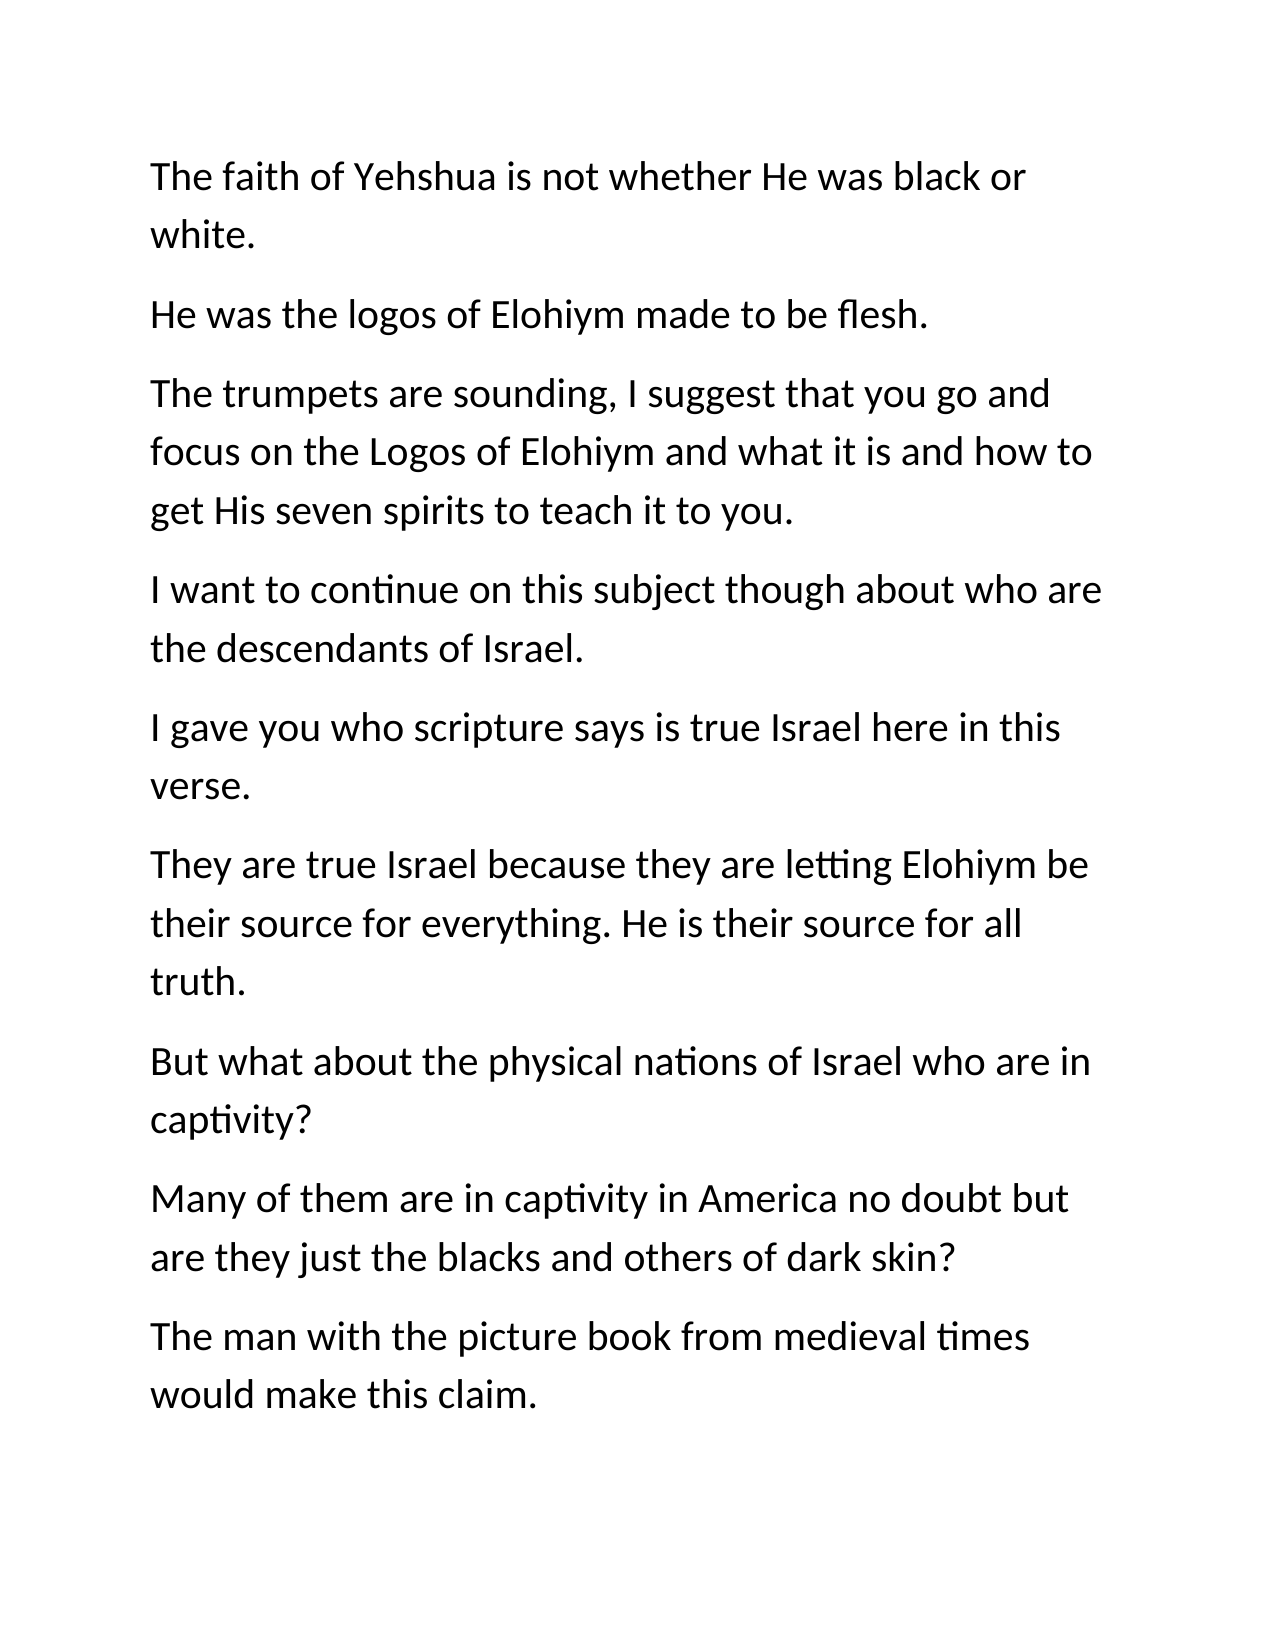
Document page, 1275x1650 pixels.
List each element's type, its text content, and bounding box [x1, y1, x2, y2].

text But what about the physical nations of Israel who are in captivity? [150, 1035, 1125, 1144]
text They are true Israel because they are letting Elohiym be their source for everything. He is their source for all truth. [150, 838, 1125, 1006]
text The trumpets are sounding, I suggest that you go and focus on the Logos of Elohiym and what it is and how to get His seven spirits to teach it to you. [150, 367, 1125, 535]
text Many of them are in captivity in America no doubt but are they just the blacks and others of dark skin? [150, 1172, 1125, 1282]
text He was the logos of Elohiym made to be flesh. [150, 288, 1125, 338]
text The man with the picture book from medieval times would make this claim. [150, 1310, 1125, 1419]
text The faith of Yehshua is not whether He was black or white. [150, 150, 1125, 259]
text I want to continue on this subject though about who are the descendants of Israel. [150, 563, 1125, 672]
text I gave you who scripture says is true Israel here in this verse. [150, 701, 1125, 810]
